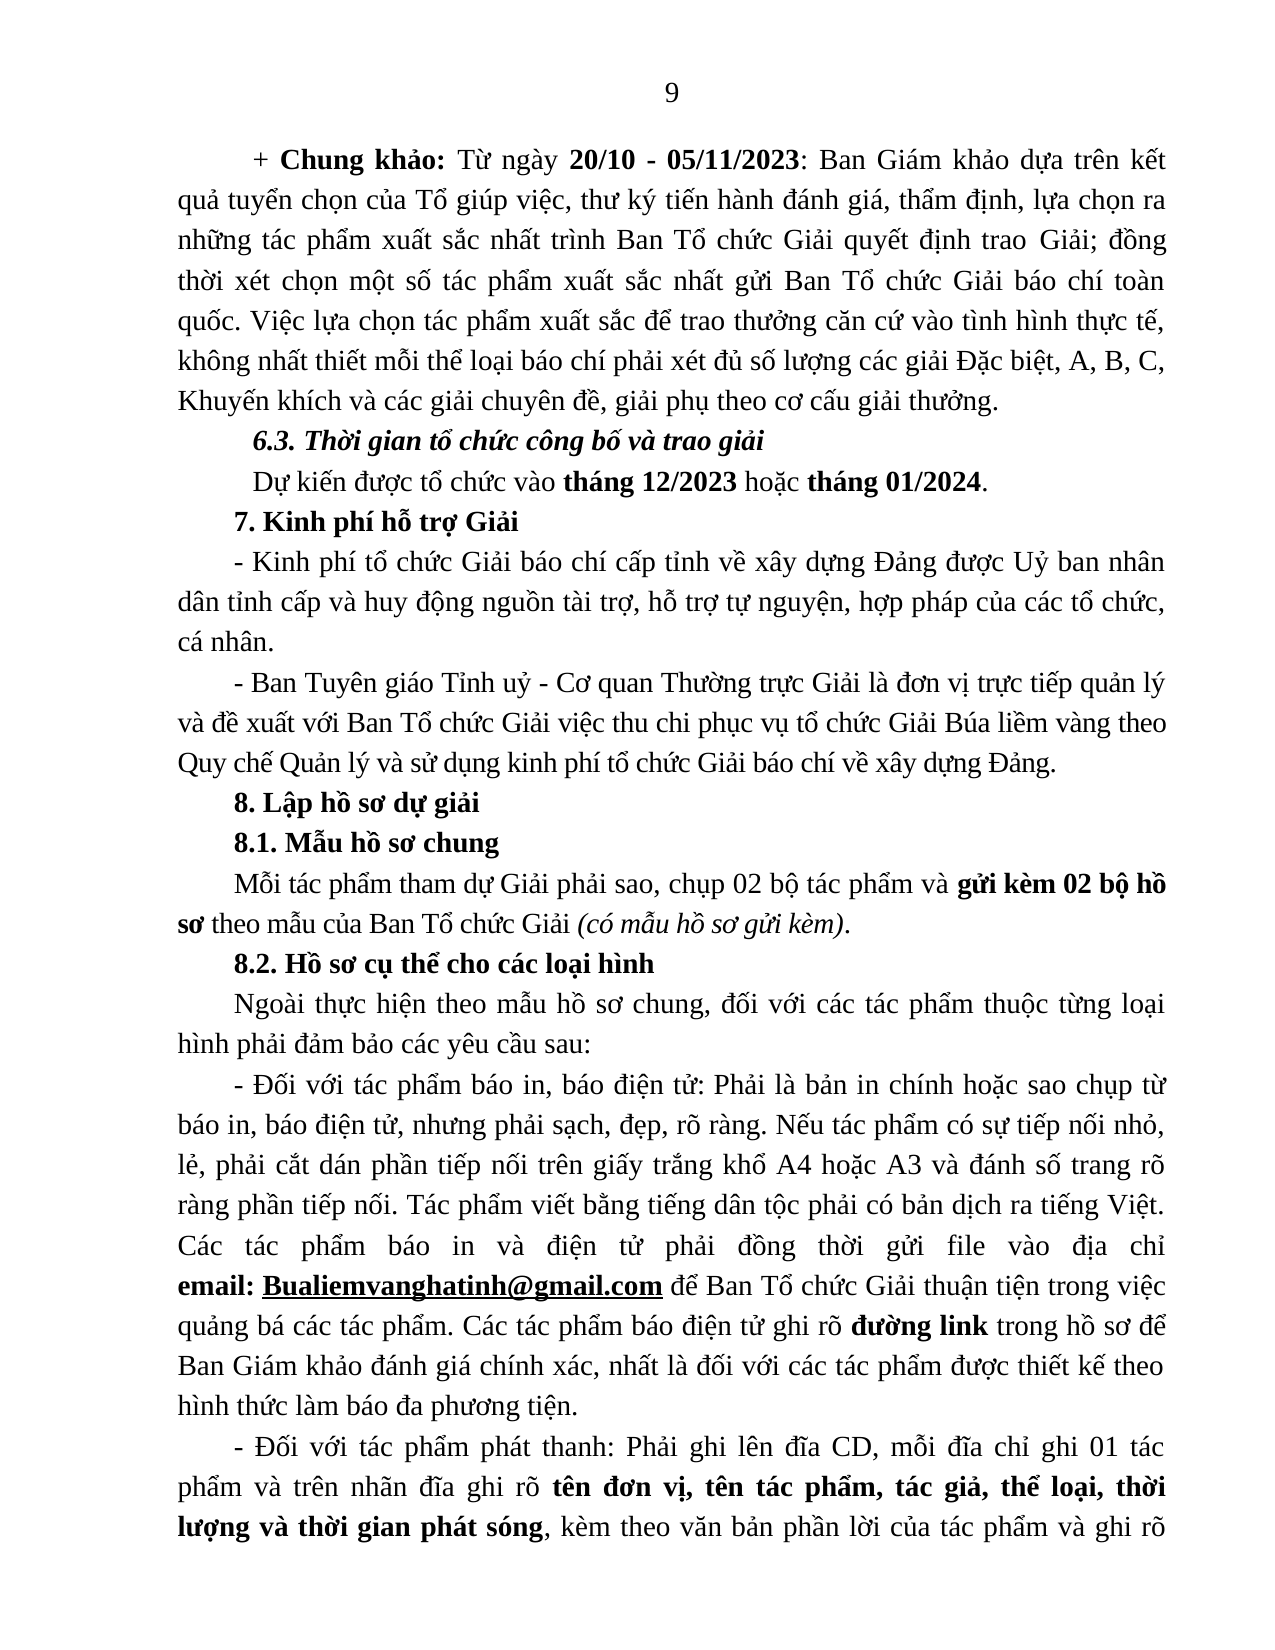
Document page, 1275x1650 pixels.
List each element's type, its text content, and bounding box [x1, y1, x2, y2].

text - Đối với tác phẩm báo in, báo điện tử: Phải là bản in chính hoặc sao chụp từ báo in, báo điện tử, nhưng phải sạch, đẹp, rõ ràng. Nếu tác phẩm có sự tiếp nối nhỏ, lẻ, phải cắt dán phần tiếp nối trên giấy trắng khổ A4 hoặc A3 và đánh số trang rõ ràng phần tiếp nối. Tác phẩm viết bằng tiếng dân tộc phải có bản dịch ra tiếng Việt. Các tác phẩm báo in và điện tử phải đồng thời gửi file vào địa chỉ email: Bualiemvanghatinh@gmail.com để Ban Tổ chức Giải thuận tiện trong việc quảng bá các tác phẩm. Các tác phẩm báo điện tử ghi rõ đường link trong hồ sơ để Ban Giám khảo đánh giá chính xác, nhất là đối với các tác phẩm được thiết kế theo hình thức làm báo đa phương tiện. [177, 1067, 1167, 1422]
text Dự kiến được tổ chức vào tháng 12/2023 hoặc tháng 01/2024. [177, 464, 1167, 497]
text 8.1. Mẫu hồ sơ chung [177, 826, 1167, 859]
text - Kinh phí tổ chức Giải báo chí cấp tỉnh về xây dựng Đảng được Uỷ ban nhân dân tỉnh cấp và huy động nguồn tài trợ, hỗ trợ tự nguyện, hợp pháp của các tổ chức, cá nhân. [177, 544, 1167, 658]
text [177, 1429, 1167, 1543]
text 6.3. Thời gian tổ chức công bố và trao giải [177, 423, 1167, 457]
text Mỗi tác phẩm tham dự Giải phải sao, chụp 02 bộ tác phẩm và gửi kèm 02 bộ hồ sơ theo mẫu của Ban Tổ chức Giải (có mẫu hồ sơ gửi kèm). [177, 866, 1167, 939]
text Ngoài thực hiện theo mẫu hồ sơ chung, đối với các tác phẩm thuộc từng loại hình phải đảm bảo các yêu cầu sau: [177, 986, 1167, 1060]
text + Chung khảo: Từ ngày 20/10 - 05/11/2023: Ban Giám khảo dựa trên kết quả tuyển chọn của Tổ giúp việc, thư ký tiến hành đánh giá, thẩm định, lựa chọn ra những tác phẩm xuất sắc nhất trình Ban Tổ chức Giải quyết định trao Giải; đồng thời xét chọn một số tác phẩm xuất sắc nhất gửi Ban Tổ chức Giải báo chí toàn quốc. Việc lựa chọn tác phẩm xuất sắc để trao thưởng căn cứ vào tình hình thực tế, không nhất thiết mỗi thể loại báo chí phải xét đủ số lượng các giải Đặc biệt, A, B, C, Khuyến khích và các giải chuyên đề, giải phụ theo cơ cấu giải thưởng. [177, 142, 1167, 417]
text - Ban Tuyên giáo Tỉnh uỷ - Cơ quan Thường trực Giải là đơn vị trực tiếp quản lý và đề xuất với Ban Tổ chức Giải việc thu chi phục vụ tổ chức Giải Búa liềm vàng theo Quy chế Quản lý và sử dụng kinh phí tổ chức Giải báo chí về xây dựng Đảng. [177, 665, 1167, 779]
text 8. Lập hồ sơ dự giải [177, 785, 1167, 819]
text 8.2. Hồ sơ cụ thể cho các loại hình [177, 946, 1167, 980]
text 7. Kinh phí hỗ trợ Giải [177, 504, 1167, 537]
